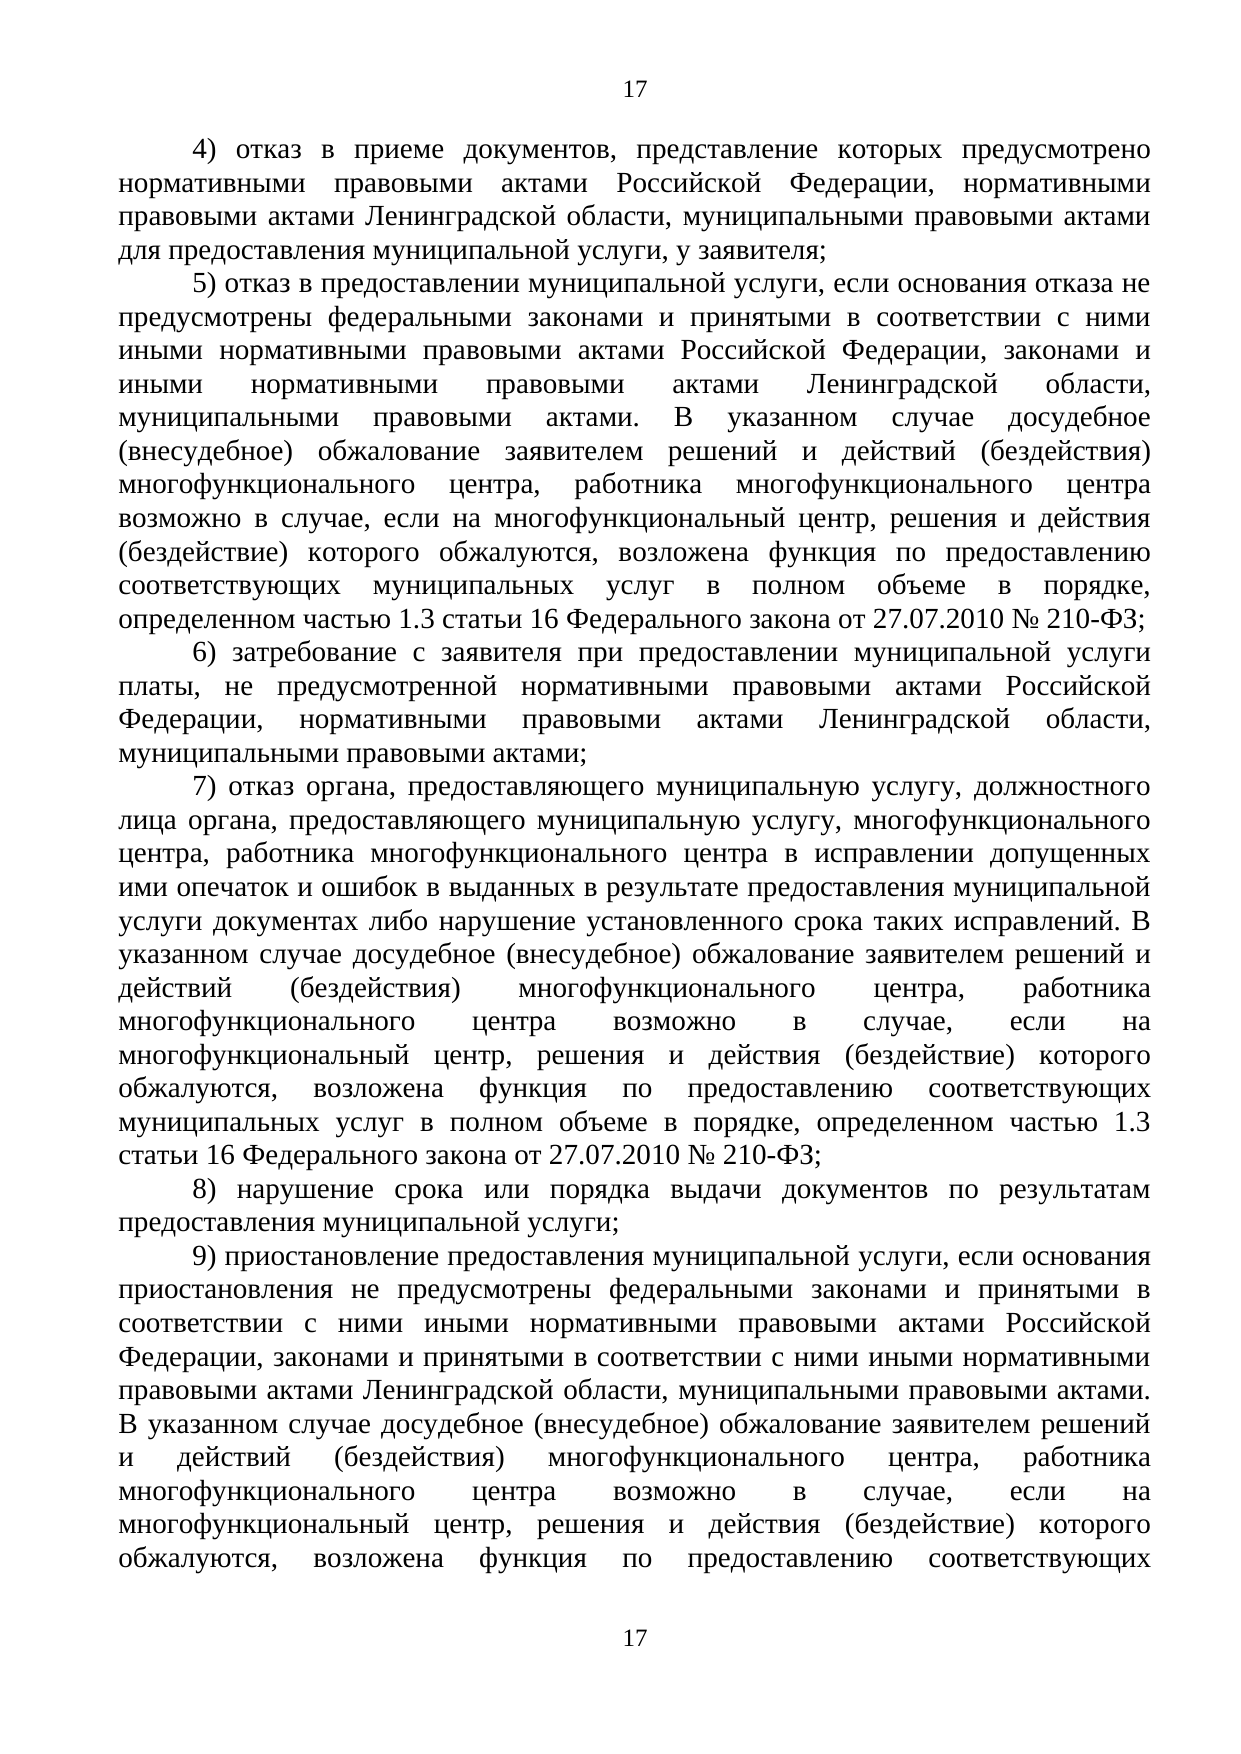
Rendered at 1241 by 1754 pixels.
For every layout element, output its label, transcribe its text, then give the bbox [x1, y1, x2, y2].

text 5) отказ в предоставлении муниципальной услуги, если основания отказа не предусмотрены федеральными законами и принятыми в соответствии с ними иными нормативными правовыми актами Российской Федерации, законами и иными нормативными правовыми актами Ленинградской области, муниципальными правовыми актами. В указанном случае досудебное (внесудебное) обжалование заявителем решений и действий (бездействия) многофункционального центра, работника многофункционального центра возможно в случае, если на многофункциональный центр, решения и действия (бездействие) которого обжалуются, возложена функция по предоставлению соответствующих муниципальных услуг в полном объеме в порядке, определенном частью 1.3 статьи 16 Федерального закона от 27.07.2010 № 210-ФЗ; [118, 265, 1152, 634]
text 7) отказ органа, предоставляющего муниципальную услугу, должностного лица органа, предоставляющего муниципальную услугу, многофункционального центра, работника многофункционального центра в исправлении допущенных ими опечаток и ошибок в выданных в результате предоставления муниципальной услуги документах либо нарушение установленного срока таких исправлений. В указанном случае досудебное (внесудебное) обжалование заявителем решений и действий (бездействия) многофункционального центра, работника многофункционального центра возможно в случае, если на многофункциональный центр, решения и действия (бездействие) которого обжалуются, возложена функция по предоставлению соответствующих муниципальных услуг в полном объеме в порядке, определенном частью 1.3 статьи 16 Федерального закона от 27.07.2010 № 210-ФЗ; [118, 768, 1152, 1171]
text 6) затребование с заявителя при предоставлении муниципальной услуги платы, не предусмотренной нормативными правовыми актами Российской Федерации, нормативными правовыми актами Ленинградской области, муниципальными правовыми актами; [118, 634, 1152, 768]
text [118, 1238, 1152, 1573]
text 8) нарушение срока или порядка выдачи документов по результатам предоставления муниципальной услуги; [118, 1171, 1152, 1238]
text 4) отказ в приеме документов, представление которых предусмотрено нормативными правовыми актами Российской Федерации, нормативными правовыми актами Ленинградской области, муниципальными правовыми актами для предоставления муниципальной услуги, у заявителя; [118, 131, 1152, 265]
